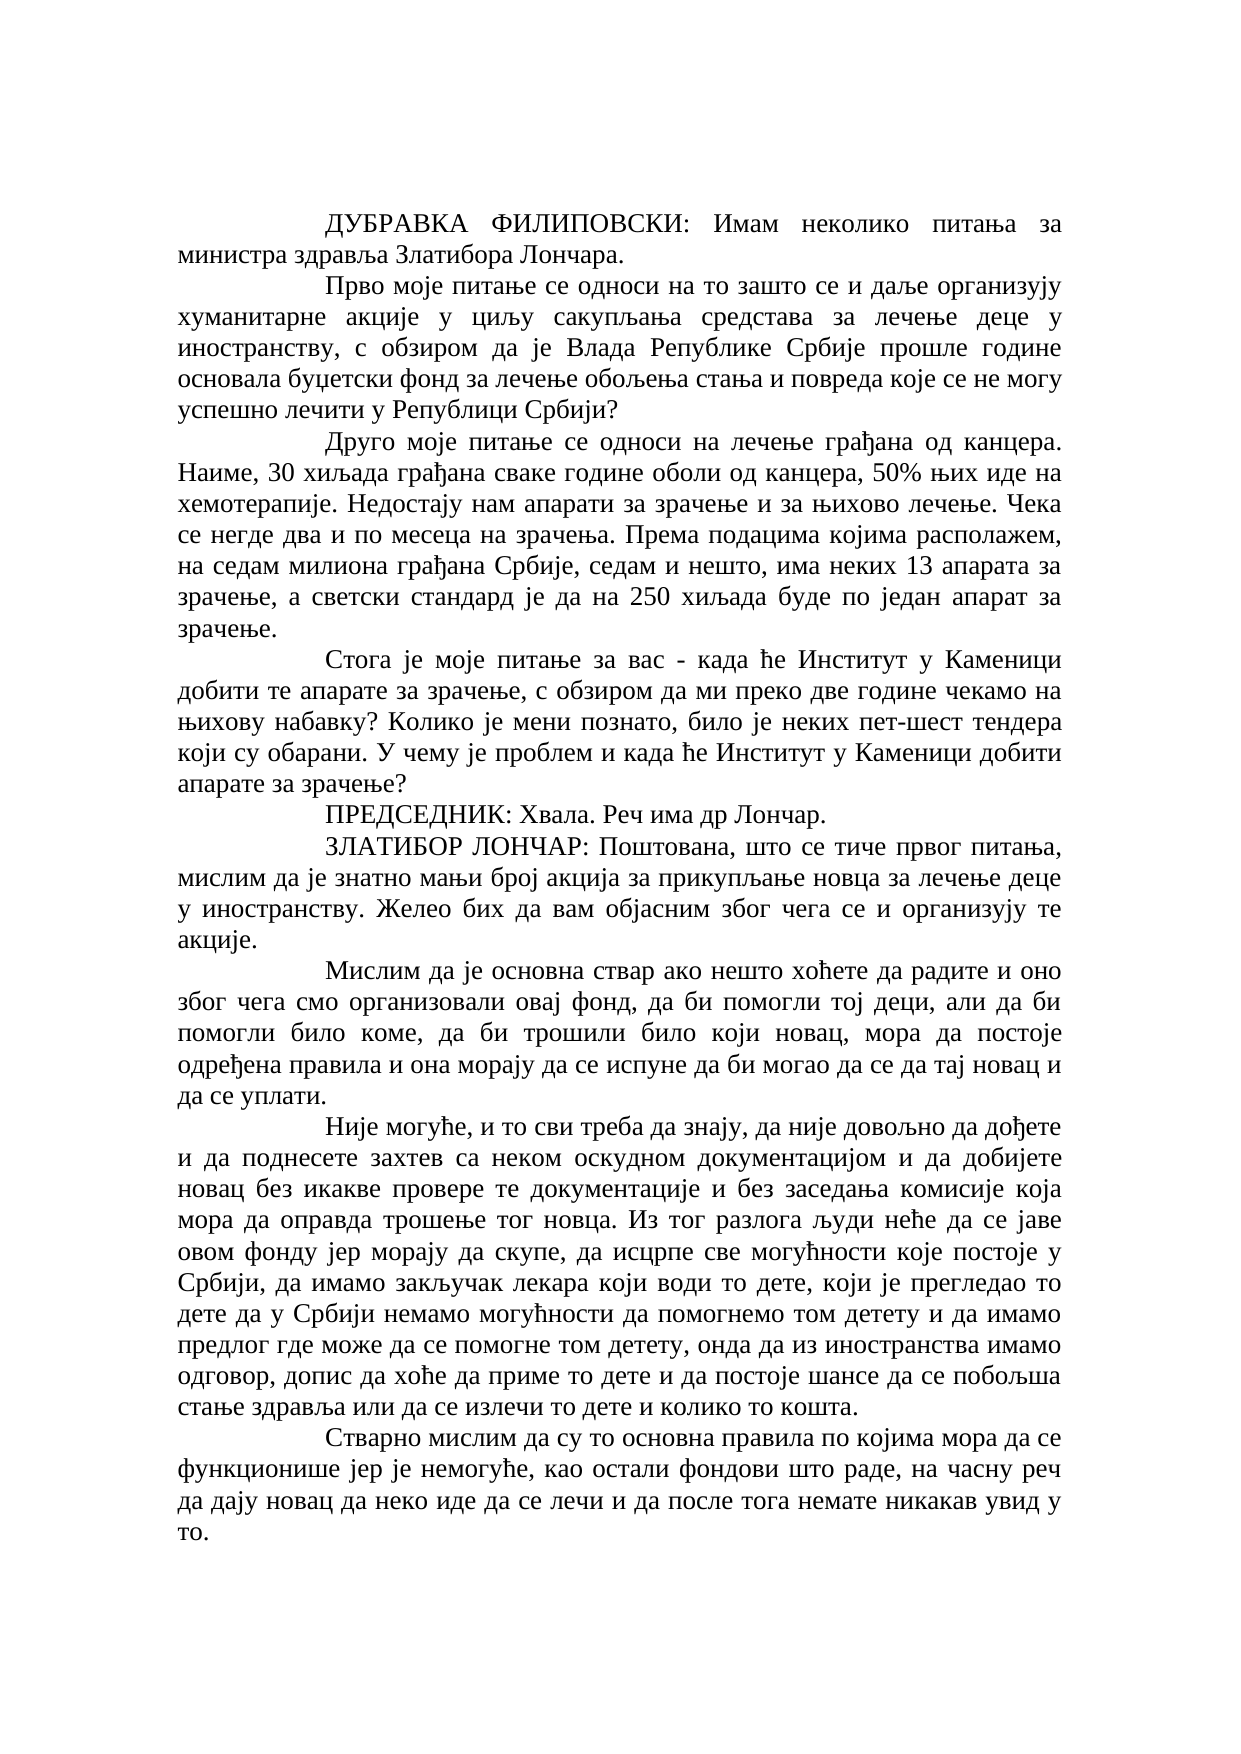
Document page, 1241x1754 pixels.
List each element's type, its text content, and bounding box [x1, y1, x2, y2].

text Није могуће, и то сви треба да знају, да није довољно да дођете и да поднесете захтев са неком оскудном документацијом и да добијете новац без икакве провере те документације и без заседања комисије која мора да оправда трошење тог новца. Из тог разлога људи неће да се јаве овом фонду јер морају да скупе, да исцрпе све могућности које постоје у Србији, да имамо закључак лекара који води то дете, који је прегледао то дете да у Србији немамо могућности да помогнемо том детету и да имамо предлог где може да се помогне том детету, онда да из иностранства имамо одговор, допис да хоће да приме то дете и да постоје шансе да се побољша стање здравља или да се излечи то дете и колико то кошта. [177, 1110, 1063, 1421]
text Стварно мислим да су то основна правила по којима мора да се функционише јер је немогуће, као остали фондови што раде, на часну реч да дају новац да неко иде да се лечи и да после тога немате никакав увид у то. [177, 1421, 1063, 1546]
text Друго моје питање се односи на лечење грађана од канцера. Наиме, 30 хиљада грађана сваке године оболи од канцера, 50% њих иде на хемотерапије. Недостају нам апарати за зрачење и за њихово лечење. Чека се негде два и по месеца на зрачења. Према подацима којима располажем, на седам милиона грађана Србије, седам и нешто, има неких 13 апарата за зрачење, а светски стандард је да на 250 хиљада буде по један апарат за зрачење. [177, 425, 1063, 643]
text ЗЛАТИБОР ЛОНЧАР: Поштована, што се тиче првог питања, мислим да је знатно мањи број акција за прикупљање новца за лечење деце у иностранству. Желео бих да вам објасним због чега се и организују те акције. [177, 830, 1063, 954]
text Мислим да је основна ствар ако нешто хоћете да радите и оно због чега смо организовали овај фонд, да би помогли тој деци, али да би помогли било коме, да би трошили било који новац, мора да постоје одређена правила и она морају да се испуне да би могао да се да тај новац и да се уплати. [177, 954, 1063, 1110]
text Стога је моје питање за вас - када ће Институт у Каменици добити те апарате за зрачење, с обзиром да ми преко две године чекамо на њихову набавку? Колико је мени познато, било је неких пет-шест тендера који су обарани. У чему је проблем и када ће Институт у Каменици добити апарате за зрачење? [177, 643, 1063, 798]
text Прво моје питање се односи на то зашто се и даље организују хуманитарне акције у циљу сакупљања средстава за лечење деце у иностранству, с обзиром да је Влада Републике Србије прошле године основала буџетски фонд за лечење обољења стања и повреда које се не могу успешно лечити у Републици Србији? [177, 269, 1063, 425]
text ПРЕДСЕДНИК: Хвала. Реч има др Лончар. [177, 798, 1063, 830]
text ДУБРАВКА ФИЛИПОВСКИ: Имам неколико питања за министра здравља Златибора Лончара. [177, 207, 1063, 269]
